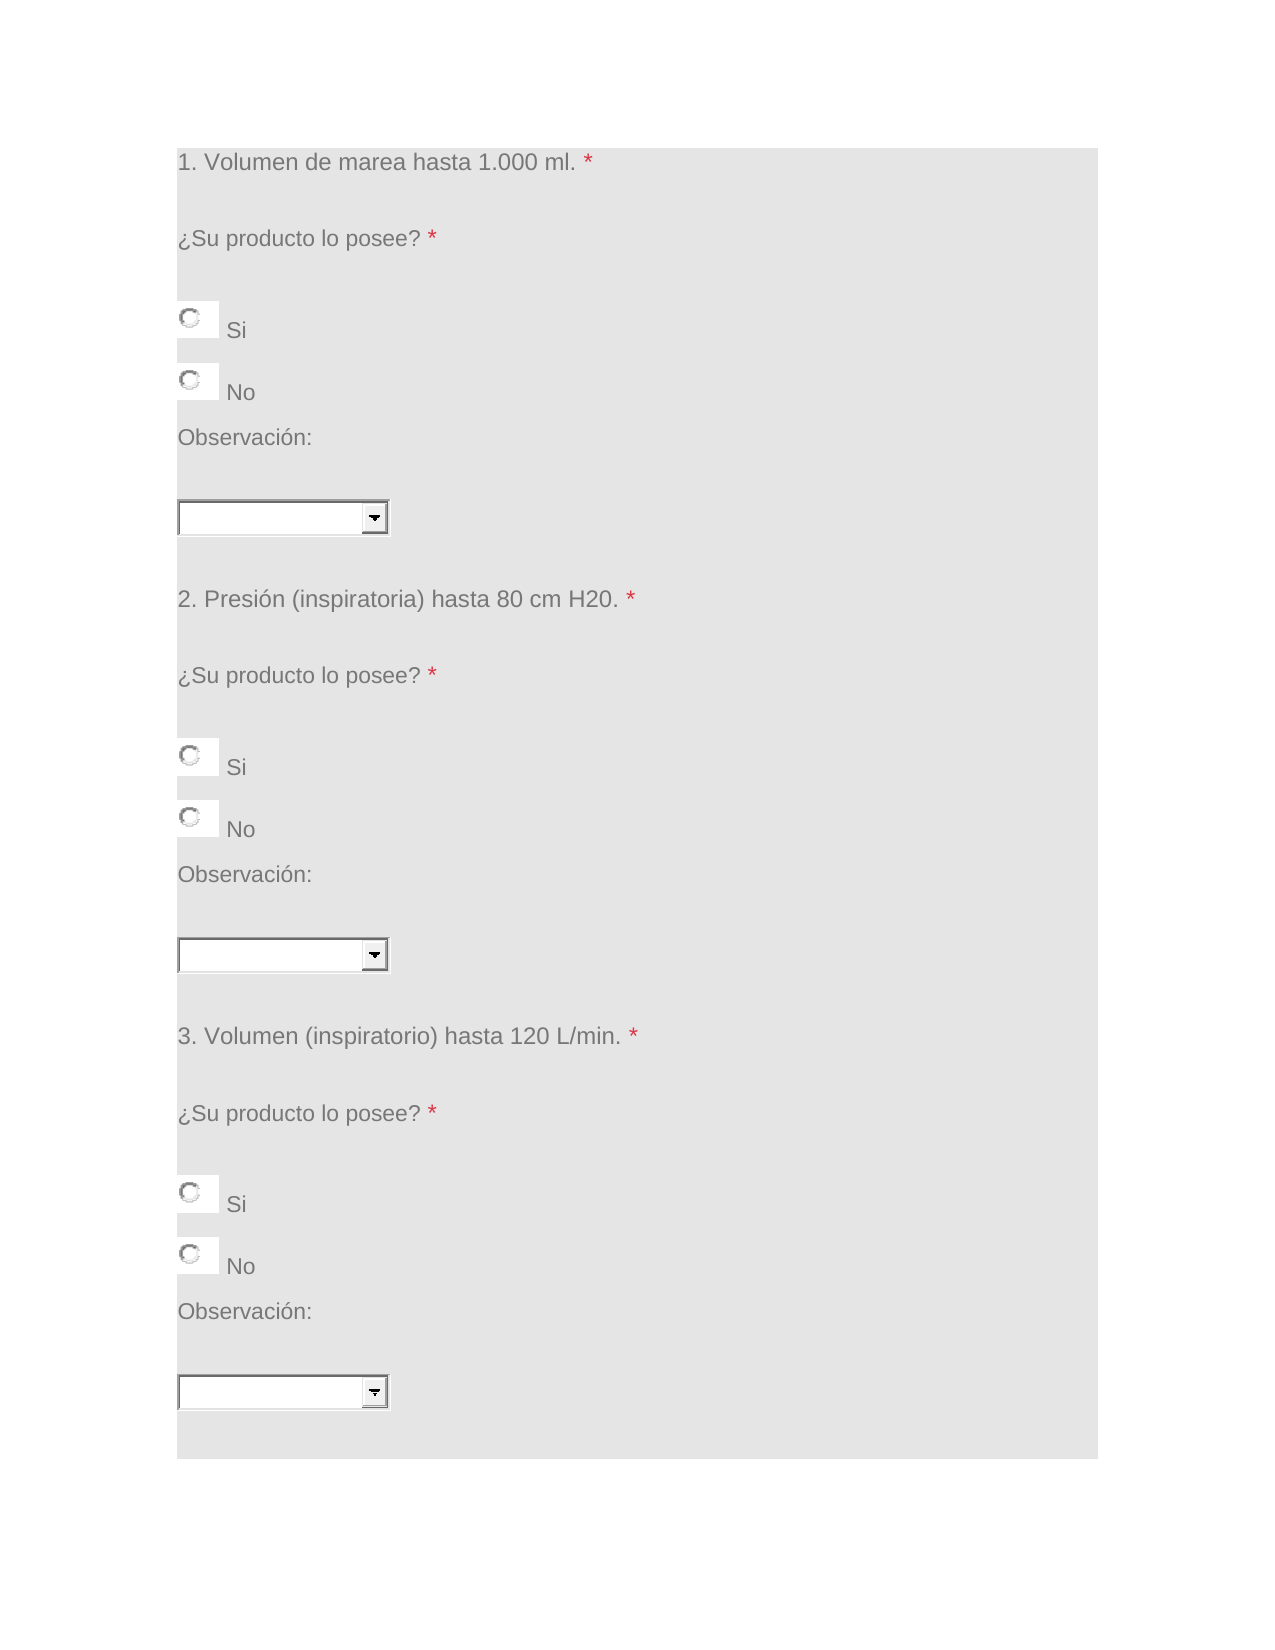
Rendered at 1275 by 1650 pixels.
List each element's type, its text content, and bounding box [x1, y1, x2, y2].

text Observación: [177, 861, 1098, 918]
text ¿Su producto lo posee? * [177, 661, 1098, 719]
text 2. Presión (inspiratoria) hasta 80 cm H20. * [177, 585, 1098, 642]
text Si [177, 301, 1098, 344]
text No [177, 1237, 1098, 1279]
text No [177, 799, 1098, 842]
text Si [177, 1175, 1098, 1218]
text Si [177, 738, 1098, 781]
text Observación: [177, 424, 1098, 481]
text 1. Volumen de marea hasta 1.000 ml. * [177, 148, 1098, 205]
text Observación: [177, 1298, 1098, 1355]
text ¿Su producto lo posee? * [177, 224, 1098, 282]
text No [177, 362, 1098, 405]
text ¿Su producto lo posee? * [177, 1098, 1098, 1156]
text 3. Volumen (inspiratorio) hasta 120 L/min. * [177, 1022, 1098, 1079]
